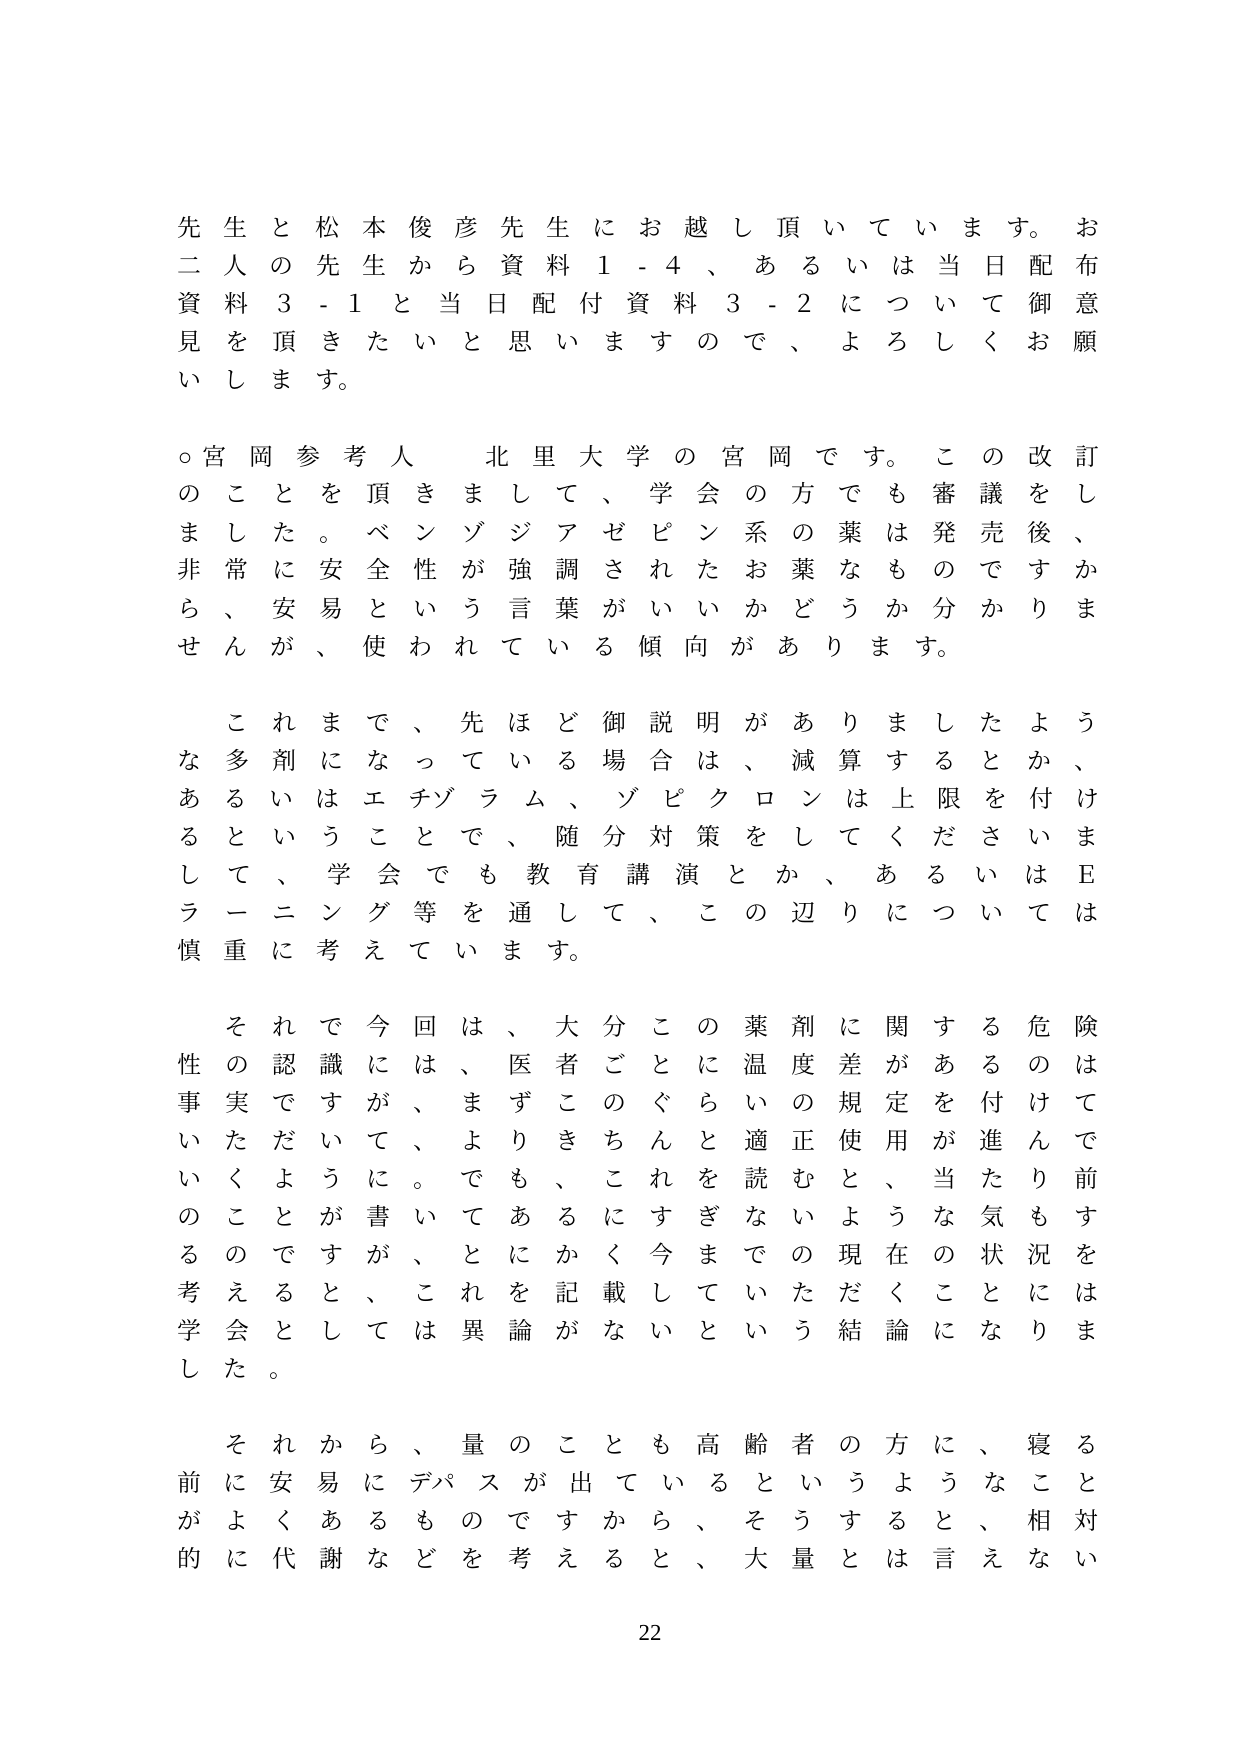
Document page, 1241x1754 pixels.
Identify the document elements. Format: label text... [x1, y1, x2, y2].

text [178, 207, 1122, 397]
text それで今回は、大分この薬剤に関する危険性の認識には、医者ごとに温度差があるのは事実ですが、まずこのぐらいの規定を付けていただいて、よりきちんと適正使用が進んでいくように。でも、これを読むと、当たり前のことが書いてあるにすぎないような気もするのですが、とにかく今までの現在の状況を考えると、これを記載していただくことには、学会としては異論がないという結論になりました。 [178, 1006, 1122, 1386]
text ○宮岡参考人 北里大学の宮岡です。この改訂のことを頂きまして、学会の方でも審議をしました。ベンゾジアゼピン系の薬は発売後、非常に安全性が強調されたお薬なものですから、安易という言葉がいいかどうか分かりませんが、使われている傾向があります。 [178, 436, 1122, 664]
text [178, 1424, 1122, 1576]
text これまで、先ほど御説明がありましたような多剤になっている場合は、減算するとか、あるいはエチゾラム、ゾピクロンは上限を付けるということで、随分対策をしてくださいまして、学会でも教育講演とか、あるいはＥラーニング等を通して、この辺りについては慎重に考えています。 [178, 702, 1122, 968]
